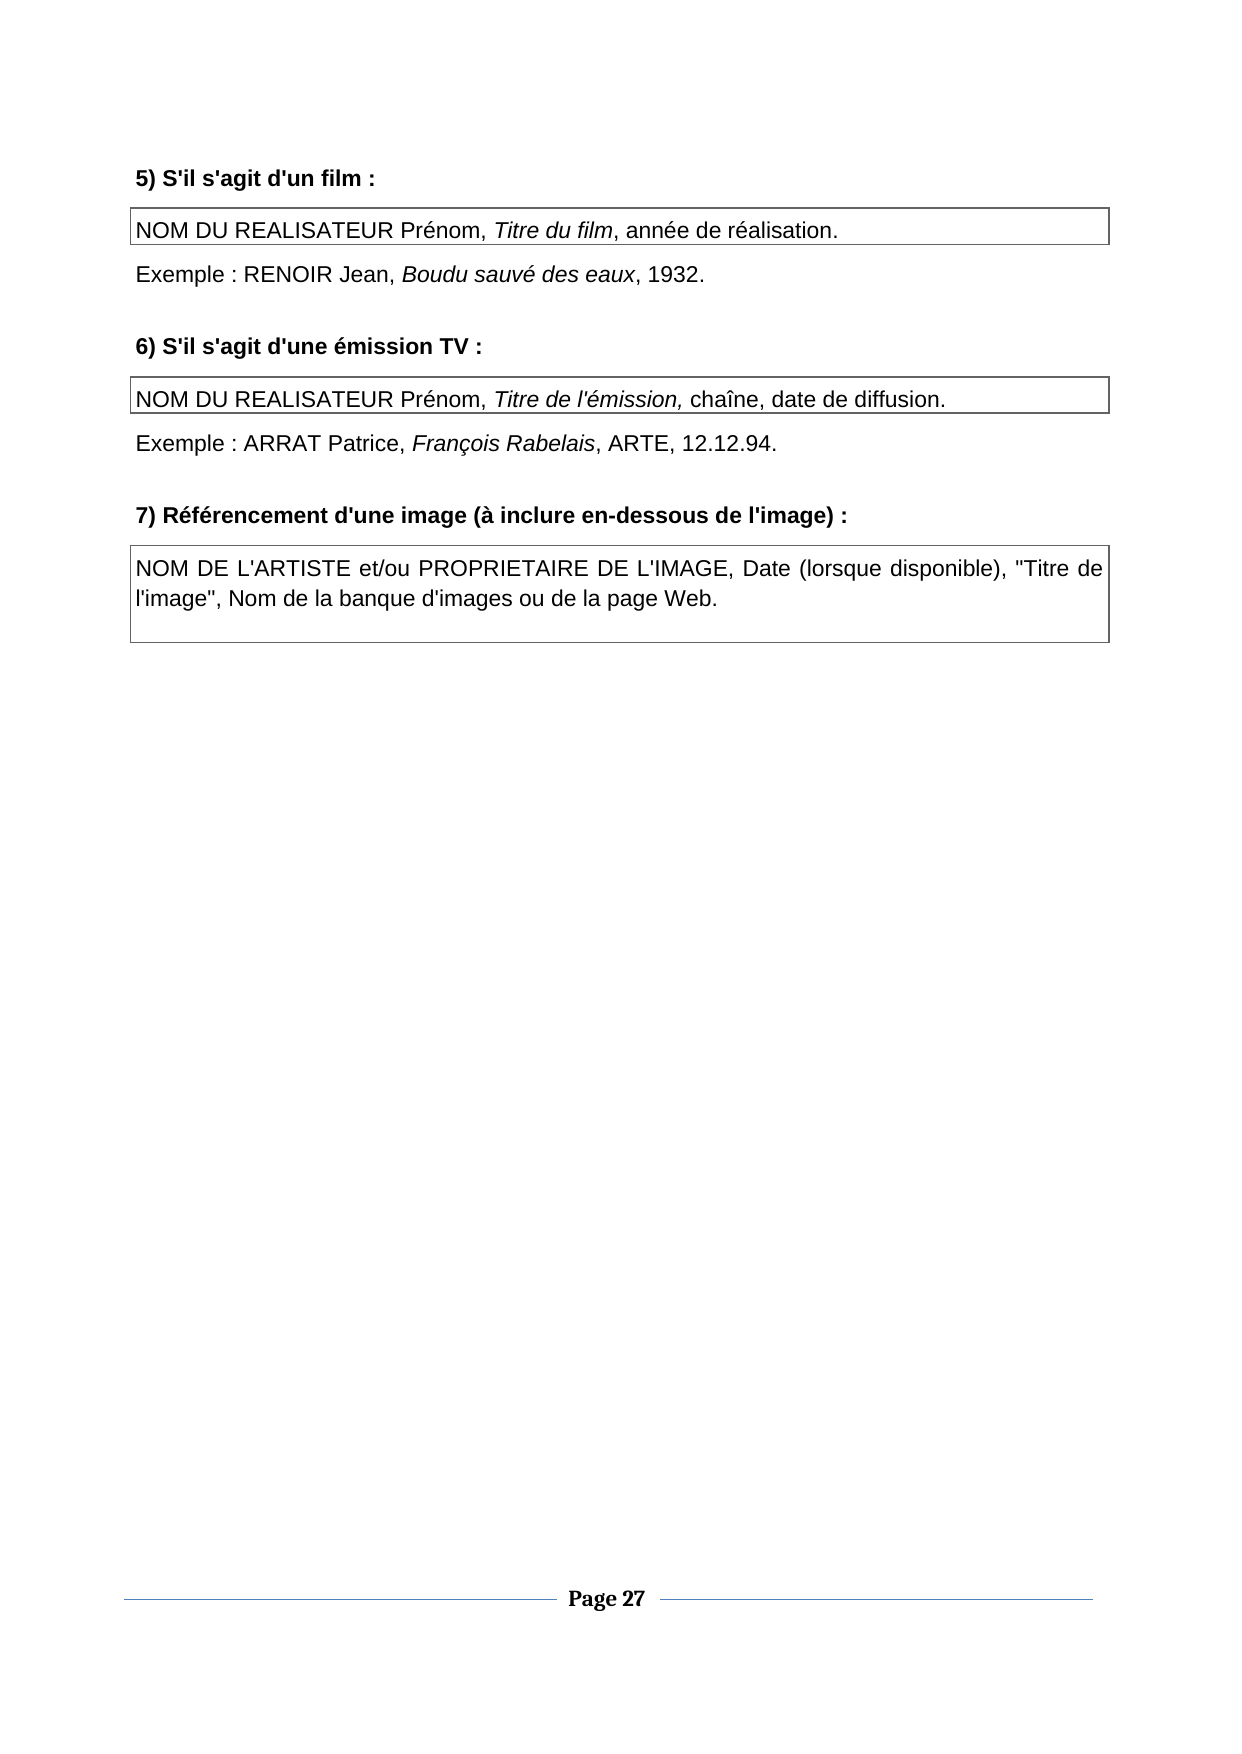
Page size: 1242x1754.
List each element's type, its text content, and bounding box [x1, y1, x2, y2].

text 6) S'il s'agit d'une émission TV : [135, 333, 1104, 360]
text NOM DU REALISATEUR Prénom, Titre de l'émission, chaîne, date de diffusion. [131, 378, 1108, 412]
text 5) S'il s'agit d'un film : [135, 164, 1104, 191]
text Exemple : RENOIR Jean, Boudu sauvé des eaux, 1932. [135, 261, 1104, 288]
text NOM DE L'ARTISTE et/ou PROPRIETAIRE DE L'IMAGE, Date (lorsque disponible), "Titre de l'image", Nom de la banque d'images ou de la page Web. [131, 546, 1108, 611]
text NOM DU REALISATEUR Prénom, Titre du film, année de réalisation. [131, 209, 1108, 244]
text 7) Référencement d'une image (à inclure en-dessous de l'image) : [135, 502, 1104, 528]
text Exemple : ARRAT Patrice, François Rabelais, ARTE, 12.12.94. [135, 430, 1104, 457]
